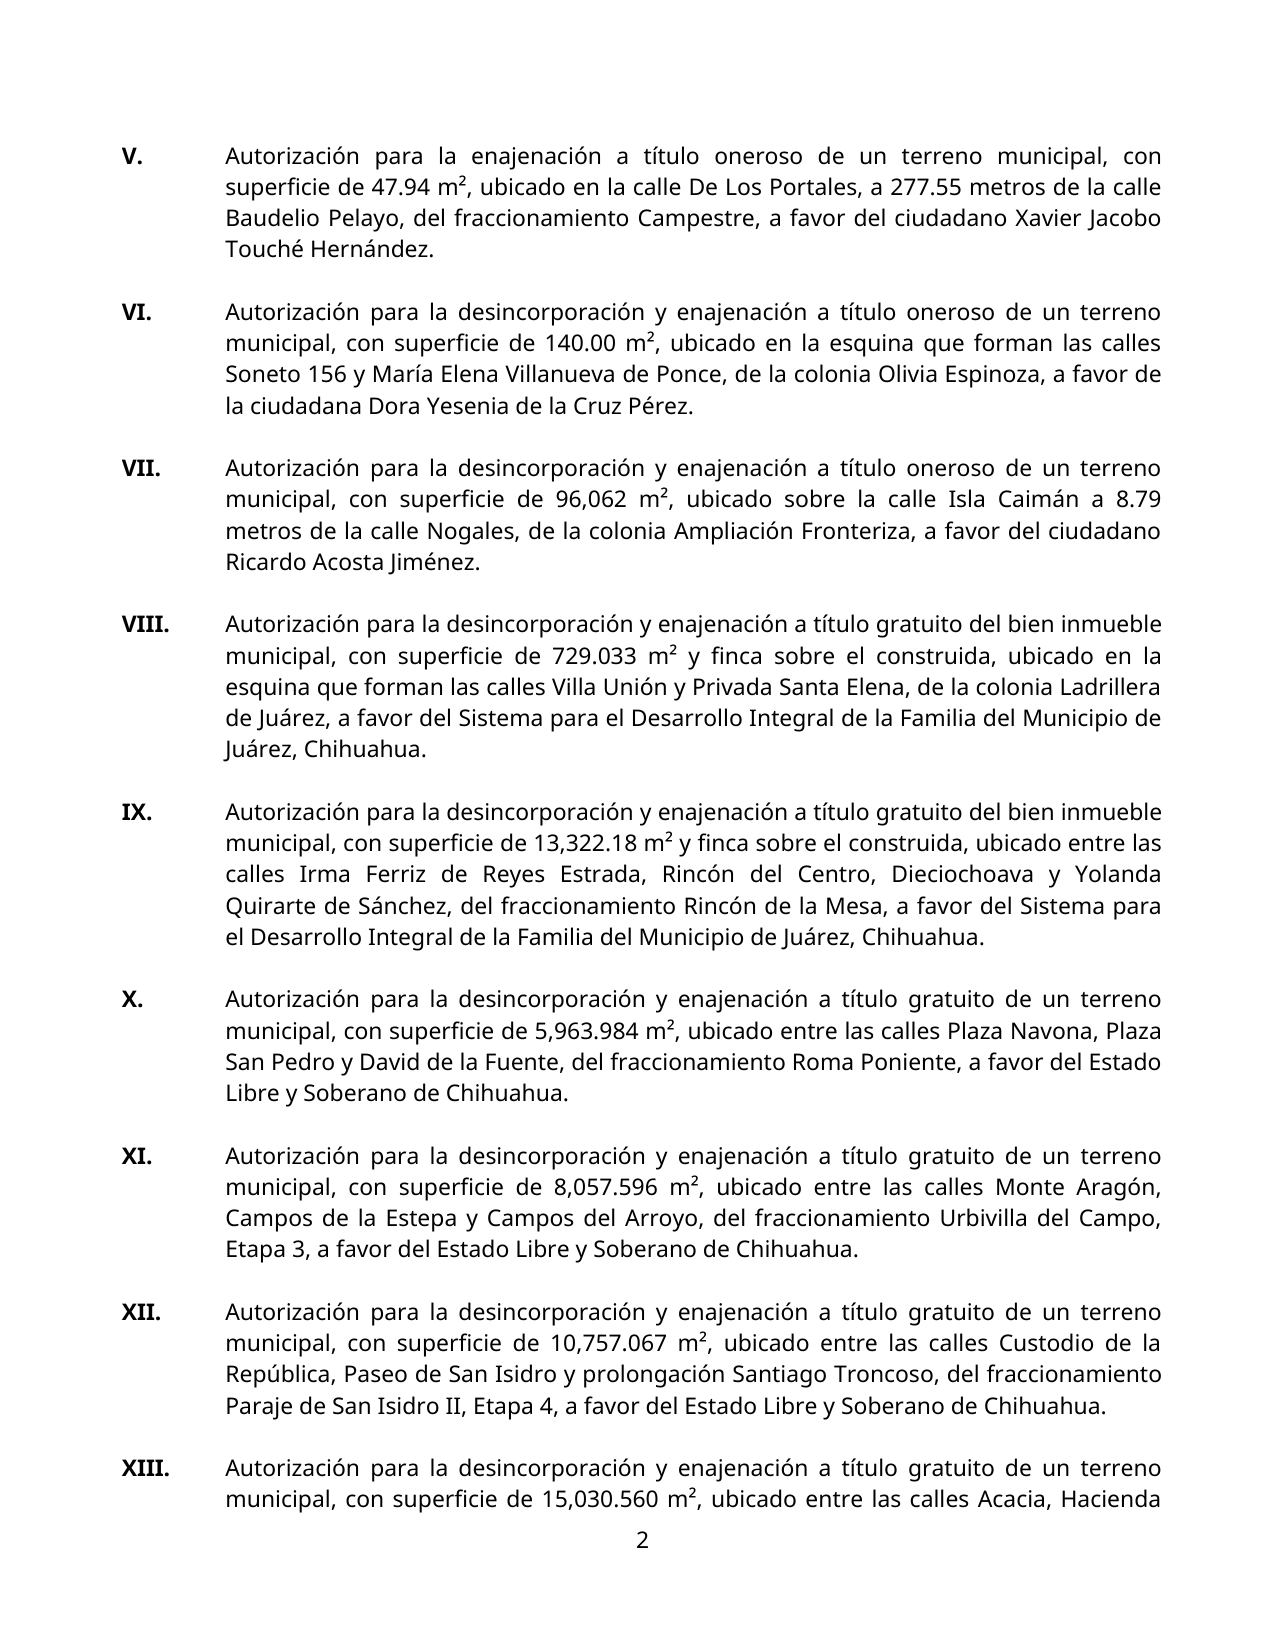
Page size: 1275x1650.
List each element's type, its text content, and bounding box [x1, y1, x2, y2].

list Autorización para la desincorporación y enajenación a título gratuito de un terreno municipal, con superficie de 8,057.596 m², ubicado entre las calles Monte Aragón, Campos de la Estepa y Campos del Arroyo, del fraccionamiento Urbivilla del Campo, Etapa 3, a favor del Estado Libre y Soberano de Chihuahua. [122, 1139, 1163, 1264]
list Autorización para la enajenación a título oneroso de un terreno municipal, con superficie de 47.94 m², ubicado en la calle De Los Portales, a 277.55 metros de la calle Baudelio Pelayo, del fraccionamiento Campestre, a favor del ciudadano Xavier Jacobo Touché Hernández. [122, 139, 1163, 264]
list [122, 1452, 1163, 1514]
list Autorización para la desincorporación y enajenación a título gratuito del bien inmueble municipal, con superficie de 13,322.18 m² y finca sobre el construida, ubicado entre las calles Irma Ferriz de Reyes Estrada, Rincón del Centro, Dieciochoava y Yolanda Quirarte de Sánchez, del fraccionamiento Rincón de la Mesa, a favor del Sistema para el Desarrollo Integral de la Familia del Municipio de Juárez, Chihuahua. [122, 796, 1163, 952]
list Autorización para la desincorporación y enajenación a título gratuito del bien inmueble municipal, con superficie de 729.033 m² y finca sobre el construida, ubicado en la esquina que forman las calles Villa Unión y Privada Santa Elena, de la colonia Ladrillera de Juárez, a favor del Sistema para el Desarrollo Integral de la Familia del Municipio de Juárez, Chihuahua. [122, 608, 1163, 764]
list Autorización para la desincorporación y enajenación a título gratuito de un terreno municipal, con superficie de 5,963.984 m², ubicado entre las calles Plaza Navona, Plaza San Pedro y David de la Fuente, del fraccionamiento Roma Poniente, a favor del Estado Libre y Soberano de Chihuahua. [122, 983, 1163, 1108]
list Autorización para la desincorporación y enajenación a título oneroso de un terreno municipal, con superficie de 96,062 m², ubicado sobre la calle Isla Caimán a 8.79 metros de la calle Nogales, de la colonia Ampliación Fronteriza, a favor del ciudadano Ricardo Acosta Jiménez. [122, 452, 1163, 577]
list Autorización para la desincorporación y enajenación a título gratuito de un terreno municipal, con superficie de 10,757.067 m², ubicado entre las calles Custodio de la República, Paseo de San Isidro y prolongación Santiago Troncoso, del fraccionamiento Paraje de San Isidro II, Etapa 4, a favor del Estado Libre y Soberano de Chihuahua. [122, 1296, 1163, 1421]
list Autorización para la desincorporación y enajenación a título oneroso de un terreno municipal, con superficie de 140.00 m², ubicado en la esquina que forman las calles Soneto 156 y María Elena Villanueva de Ponce, de la colonia Olivia Espinoza, a favor de la ciudadana Dora Yesenia de la Cruz Pérez. [122, 296, 1163, 421]
